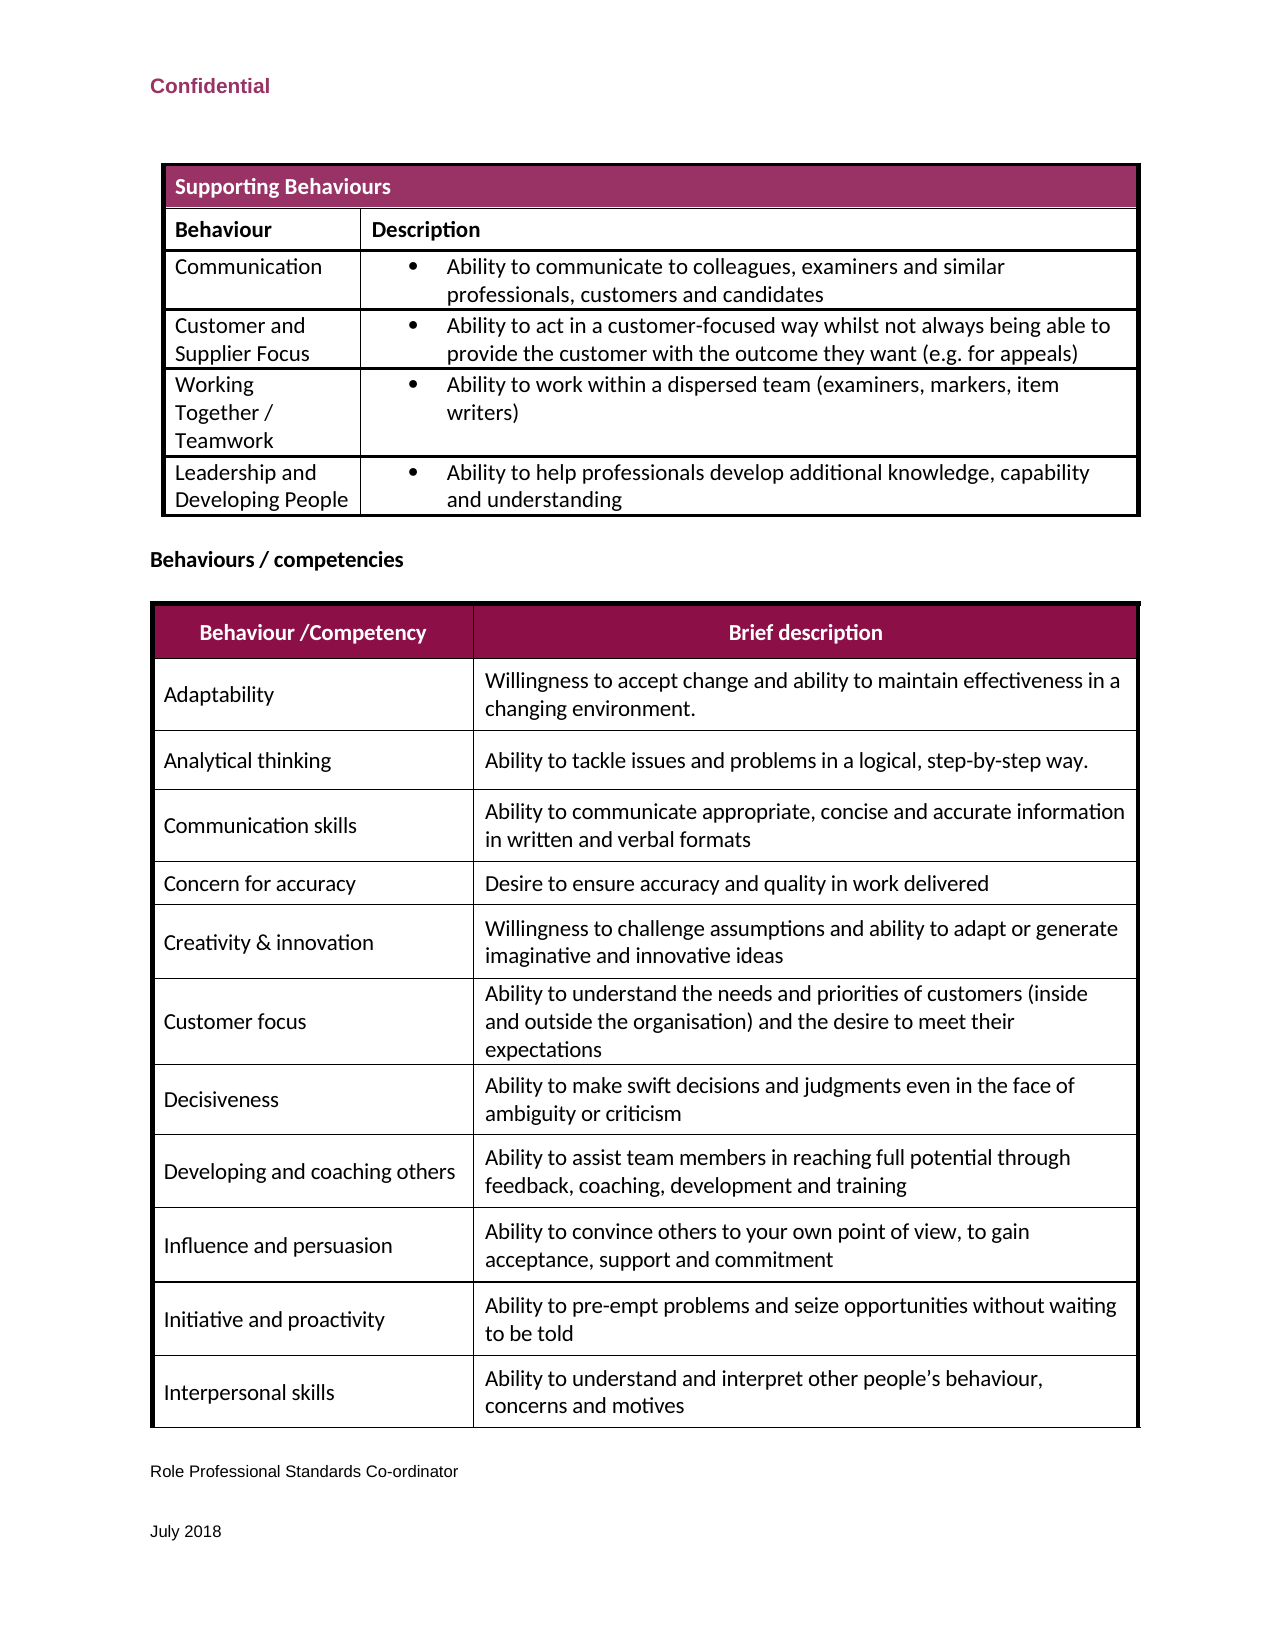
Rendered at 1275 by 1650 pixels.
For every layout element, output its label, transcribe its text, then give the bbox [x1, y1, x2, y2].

table_header Behaviour /Competency [155, 606, 473, 658]
table_cell Customer and Supplier Focus [166, 311, 360, 367]
table_cell Working Together / Teamwork [166, 370, 360, 454]
table_cell Ability to work within a dispersed team (examiners, markers, item writers) [361, 370, 1136, 454]
table_header Supporting Behaviours [166, 166, 1136, 207]
table_cell Decisiveness [155, 1065, 473, 1134]
table_cell Ability to understand the needs and priorities of customers (inside and outside the organisation) and the desire to meet their expectations [474, 979, 1136, 1063]
table_cell Ability to help professionals develop additional knowledge, capability and understanding [361, 458, 1136, 514]
table_cell Influence and persuasion [155, 1208, 473, 1281]
table_cell Developing and coaching others [155, 1135, 473, 1207]
table_cell Willingness to accept change and ability to maintain effectiveness in a changing environment. [474, 659, 1136, 730]
table_cell Creativity & innovation [155, 905, 473, 978]
table_cell Ability to understand and interpret other people’s behaviour, concerns and motives [474, 1356, 1136, 1427]
table_cell Initiative and proactivity [155, 1283, 473, 1355]
table_cell Analytical thinking [155, 731, 473, 788]
table_cell Ability to act in a customer-focused way whilst not always being able to provide the customer with the outcome they want (e.g. for appeals) [361, 311, 1136, 367]
table_cell Customer focus [155, 979, 473, 1063]
table_cell Interpersonal skills [155, 1356, 473, 1427]
table_header Brief description [474, 606, 1136, 658]
table_cell Leadership and Developing People [166, 458, 360, 514]
table_cell Communication [166, 252, 360, 308]
table_cell Ability to pre-empt problems and seize opportunities without waiting to be told [474, 1283, 1136, 1355]
table_cell Description [361, 209, 1136, 249]
table_cell Willingness to challenge assumptions and ability to adapt or generate imaginative and innovative ideas [474, 905, 1136, 978]
table_cell Ability to communicate to colleagues, examiners and similar professionals, customers and candidates [361, 252, 1136, 308]
table_cell Adaptability [155, 659, 473, 730]
table_cell Communication skills [155, 790, 473, 861]
table_cell Ability to communicate appropriate, concise and accurate information in written and verbal formats [474, 790, 1136, 861]
text Behaviours / competencies [150, 545, 1125, 573]
table_cell Ability to convince others to your own point of view, to gain acceptance, support and commitment [474, 1208, 1136, 1281]
table_cell Ability to make swift decisions and judgments even in the face of ambiguity or criticism [474, 1065, 1136, 1134]
table_cell Behaviour [166, 209, 360, 249]
table_cell Ability to assist team members in reaching full potential through feedback, coaching, development and training [474, 1135, 1136, 1207]
table_cell Concern for accuracy [155, 862, 473, 904]
table_cell Desire to ensure accuracy and quality in work delivered [474, 862, 1136, 904]
table_cell Ability to tackle issues and problems in a logical, step-by-step way. [474, 731, 1136, 788]
